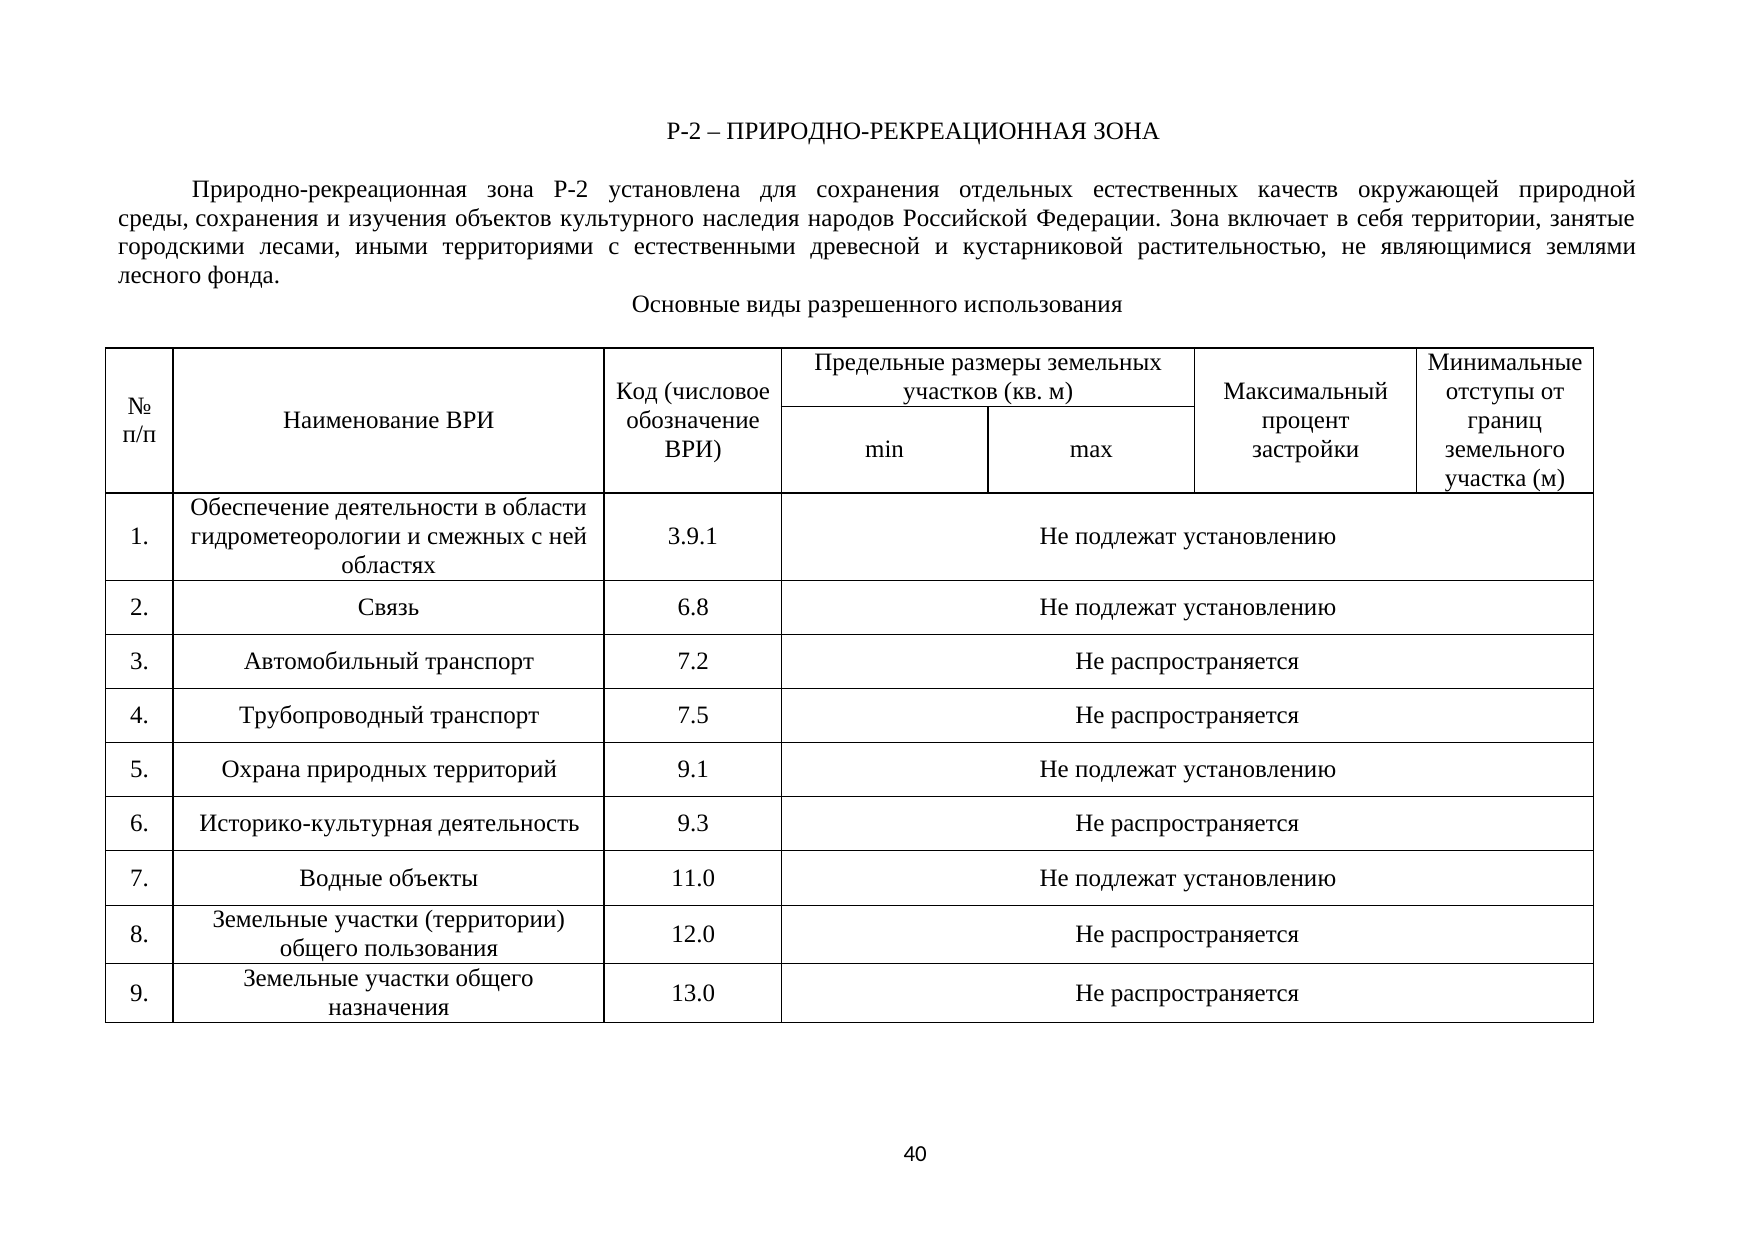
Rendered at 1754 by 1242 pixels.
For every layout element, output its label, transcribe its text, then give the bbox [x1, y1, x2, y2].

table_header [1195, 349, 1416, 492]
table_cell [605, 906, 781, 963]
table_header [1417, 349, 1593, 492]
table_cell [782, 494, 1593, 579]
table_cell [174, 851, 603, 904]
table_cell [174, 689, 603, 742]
text Р-2 – ПРИРОДНО-РЕКРЕАЦИОННАЯ ЗОНА [666, 116, 1648, 145]
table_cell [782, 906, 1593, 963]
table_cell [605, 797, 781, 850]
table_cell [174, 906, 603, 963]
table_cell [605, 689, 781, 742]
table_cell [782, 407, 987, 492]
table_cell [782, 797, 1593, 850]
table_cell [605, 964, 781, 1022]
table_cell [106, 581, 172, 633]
text Основные виды разрешенного использования [631, 289, 1123, 318]
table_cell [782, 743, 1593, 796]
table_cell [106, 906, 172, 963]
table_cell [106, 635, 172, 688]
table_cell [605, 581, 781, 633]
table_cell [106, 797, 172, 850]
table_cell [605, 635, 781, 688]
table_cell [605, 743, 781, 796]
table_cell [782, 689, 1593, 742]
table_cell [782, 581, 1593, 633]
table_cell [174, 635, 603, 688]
text Природно-рекреационная зона Р-2 установлена для сохранения отдельных естественных качеств окружающей природной среды, сохранения и изучения объектов культурного наследия народов Российской Федерации. Зона включает в себя территории, занятые городскими лесами, иными территориями с естественными древесной и кустарниковой растительностью, не являющимися землями лесного фонда. [118, 174, 1636, 289]
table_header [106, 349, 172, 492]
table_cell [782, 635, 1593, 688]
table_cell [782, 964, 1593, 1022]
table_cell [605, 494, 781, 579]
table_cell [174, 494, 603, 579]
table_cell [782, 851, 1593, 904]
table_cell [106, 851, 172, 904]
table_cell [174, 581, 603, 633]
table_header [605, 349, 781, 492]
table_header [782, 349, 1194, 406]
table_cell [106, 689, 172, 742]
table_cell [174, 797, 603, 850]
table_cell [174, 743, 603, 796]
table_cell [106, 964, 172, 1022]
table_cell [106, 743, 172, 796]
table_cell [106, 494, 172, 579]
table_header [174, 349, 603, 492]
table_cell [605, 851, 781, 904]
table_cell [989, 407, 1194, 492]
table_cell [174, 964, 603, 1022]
